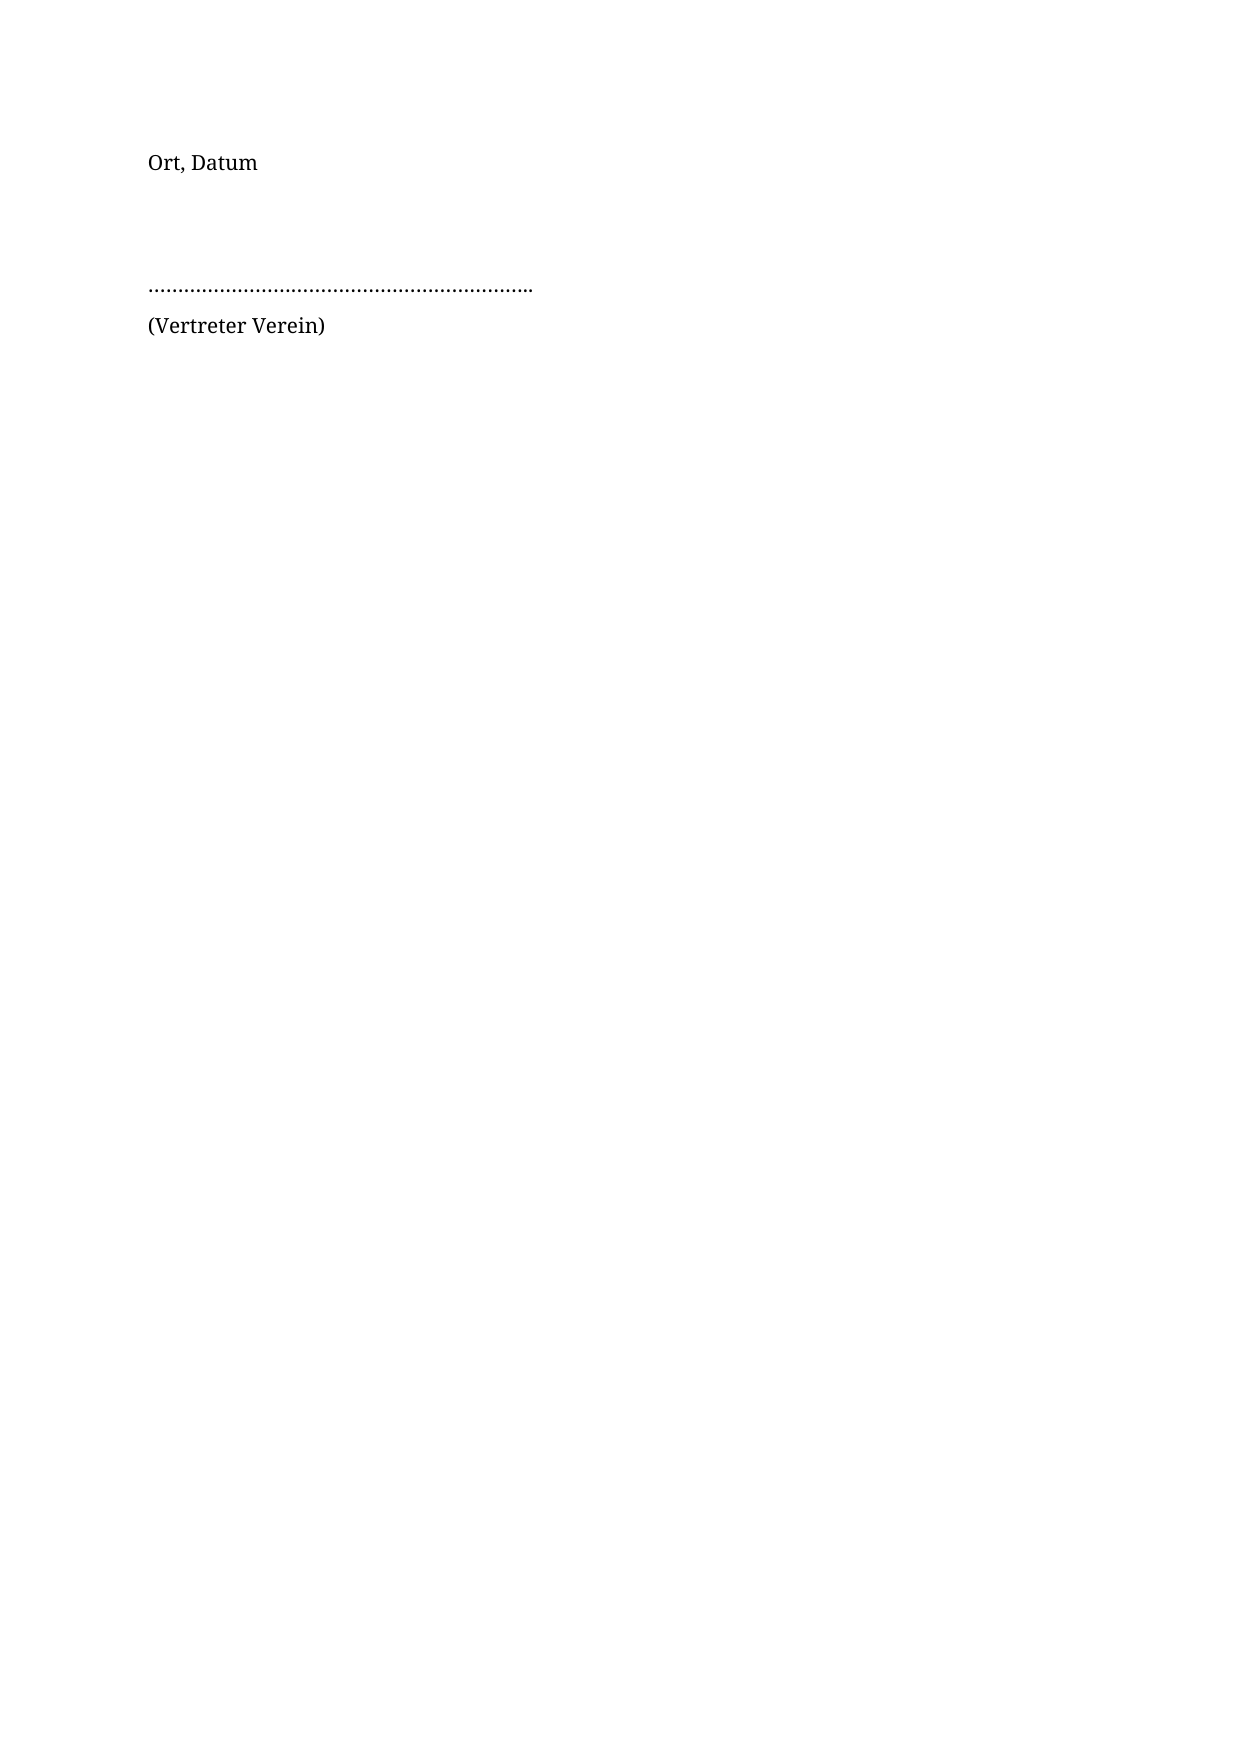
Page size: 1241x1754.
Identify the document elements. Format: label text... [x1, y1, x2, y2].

text (Vertreter Verein) [148, 311, 1093, 340]
text Ort, Datum [148, 148, 1093, 176]
text ……………………………………………………….. [148, 270, 1093, 299]
